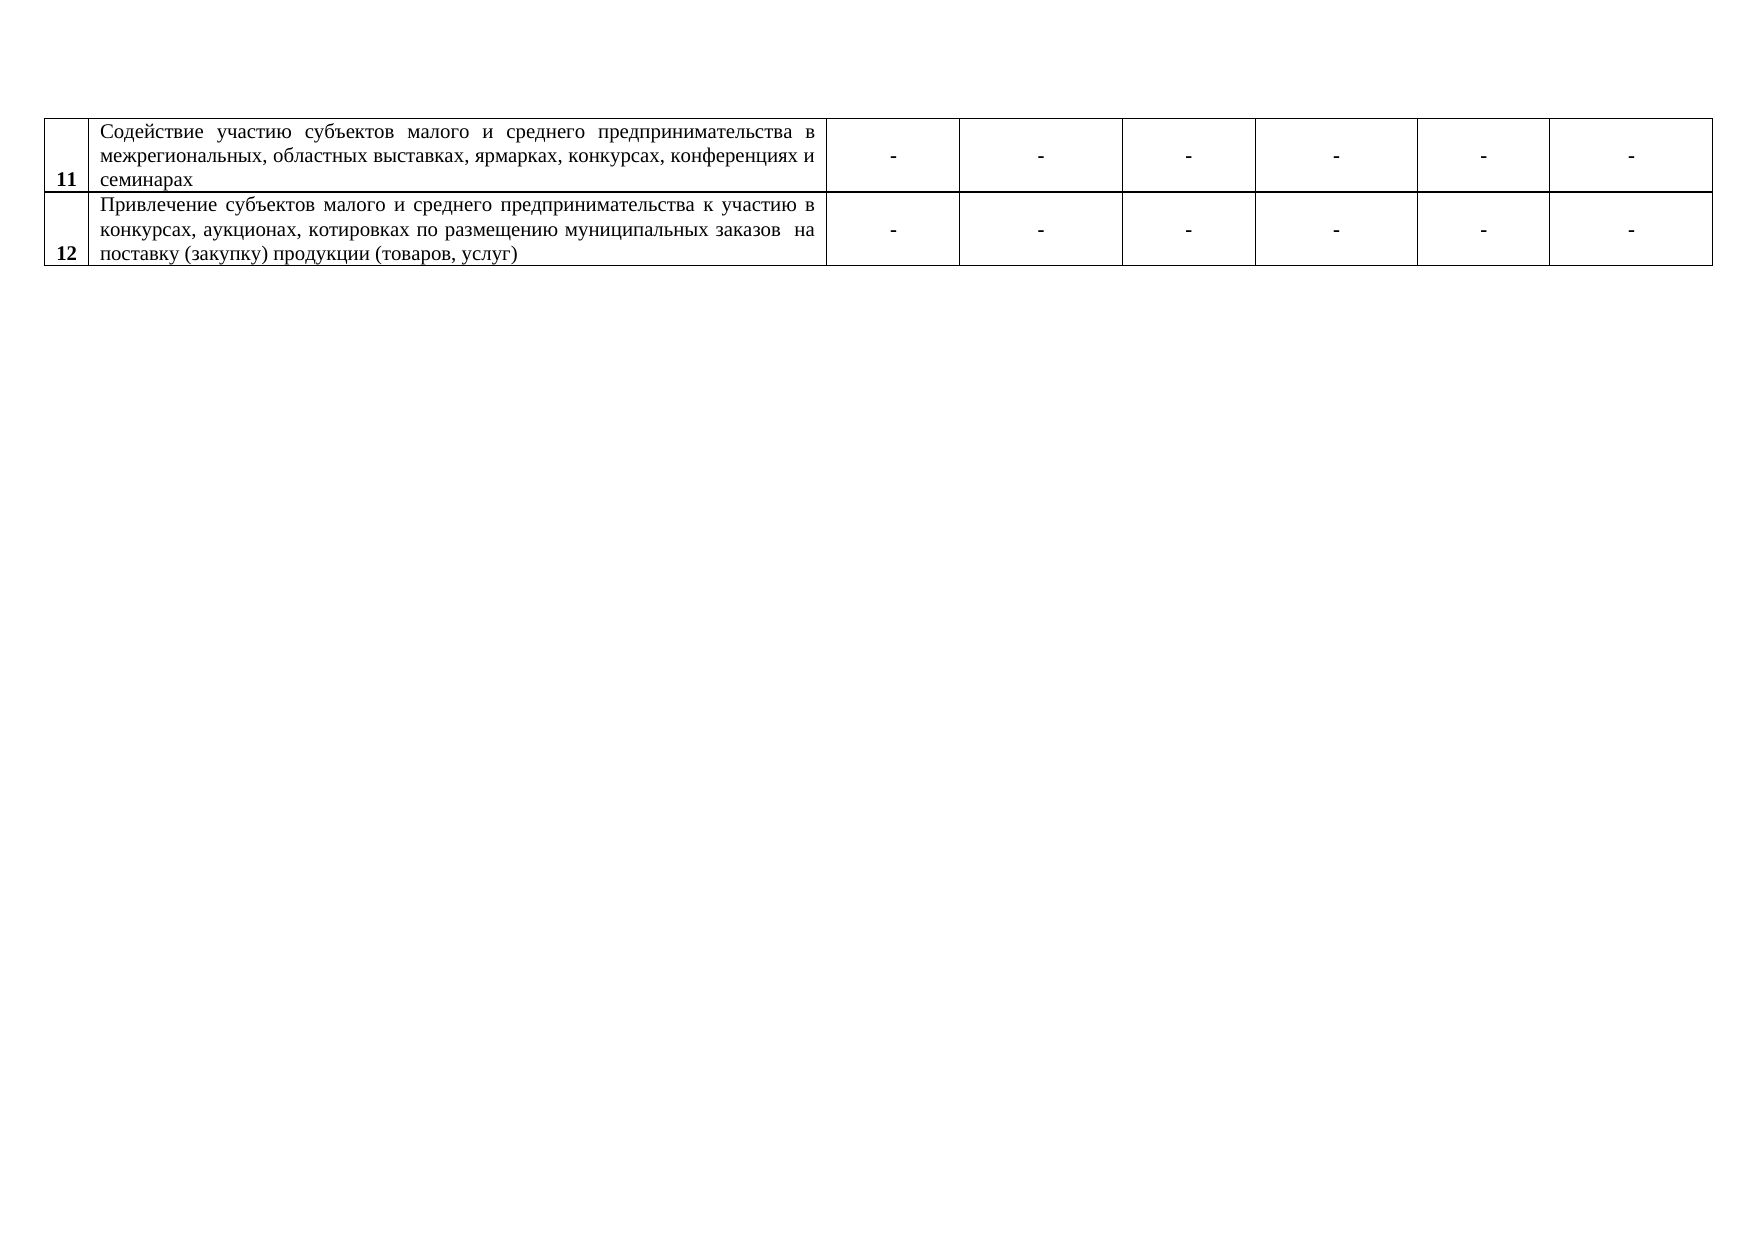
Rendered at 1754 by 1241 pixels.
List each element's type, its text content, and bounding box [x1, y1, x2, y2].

table_cell - [827, 193, 959, 264]
table_cell - [1418, 193, 1549, 264]
table_cell 11 [45, 119, 88, 191]
table_cell - [1256, 193, 1417, 264]
table_cell - [827, 119, 959, 191]
table_cell - [1418, 119, 1549, 191]
table_cell Содействие участию субъектов малого и среднего предпринимательства в межрегиональных, областных выставках, ярмарках, конкурсах, конференциях и семинарах [89, 119, 826, 191]
table_cell - [960, 193, 1122, 264]
table_cell - [1123, 119, 1255, 191]
table_cell - [960, 119, 1122, 191]
table_cell - [1550, 193, 1712, 264]
table_cell - [1123, 193, 1255, 264]
table_cell - [1550, 119, 1712, 191]
table_cell 12 [45, 193, 88, 264]
table_cell - [1256, 119, 1417, 191]
